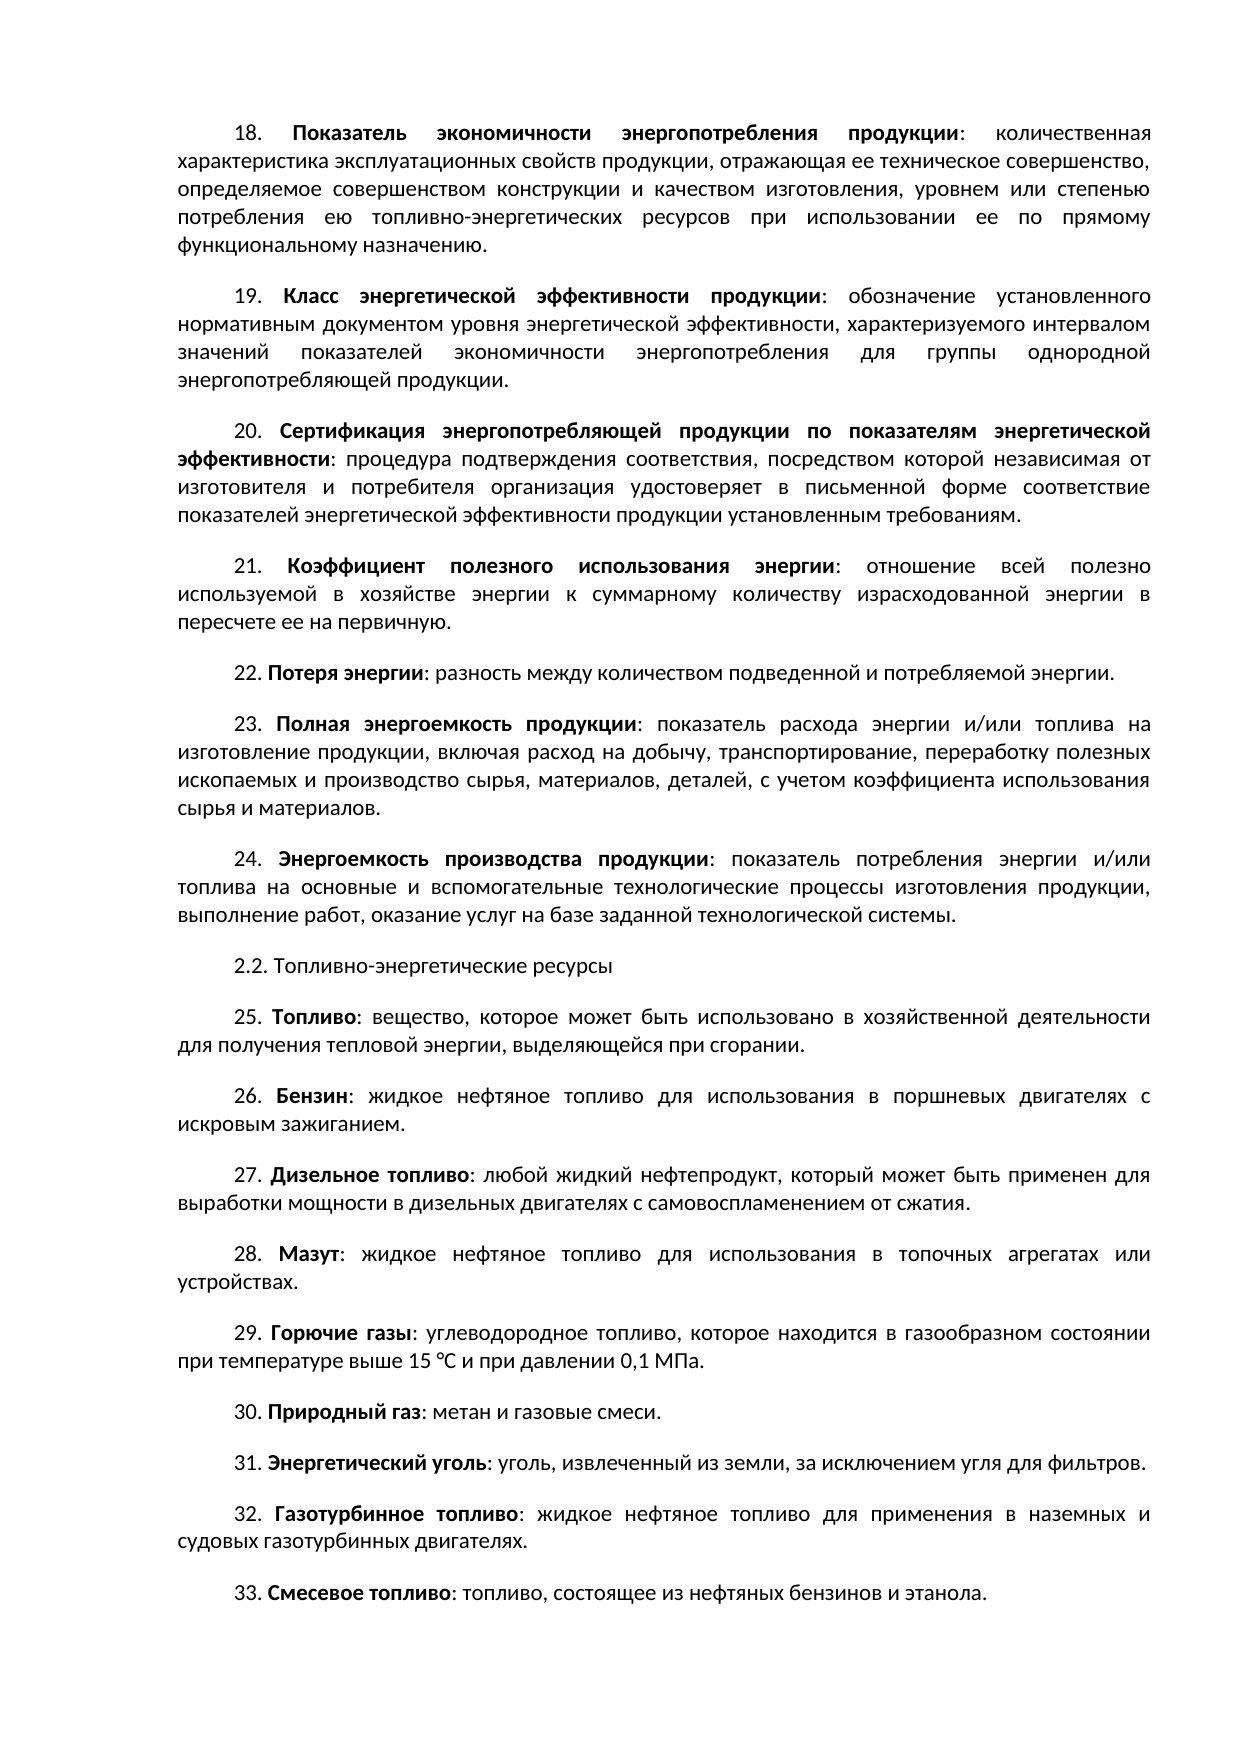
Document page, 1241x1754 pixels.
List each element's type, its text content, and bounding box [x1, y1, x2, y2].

text 30. Природный газ: метан и газовые смеси. [177, 1397, 1152, 1425]
text 23. Полная энергоемкость продукции: показатель расхода энергии и/или топлива на изготовление продукции, включая расход на добычу, транспортирование, переработку полезных ископаемых и производство сырья, материалов, деталей, с учетом коэффициента использования сырья и материалов. [177, 709, 1152, 821]
text 28. Мазут: жидкое нефтяное топливо для использования в топочных агрегатах или устройствах. [177, 1239, 1152, 1295]
text 21. Коэффициент полезного использования энергии: отношение всей полезно используемой в хозяйстве энергии к суммарному количеству израсходованной энергии в пересчете ее на первичную. [177, 551, 1152, 635]
text 20. Сертификация энергопотребляющей продукции по показателям энергетической эффективности: процедура подтверждения соответствия, посредством которой независимая от изготовителя и потребителя организация удостоверяет в письменной форме соответствие показателей энергетической эффективности продукции установленным требованиям. [177, 416, 1152, 528]
text 31. Энергетический уголь: уголь, извлеченный из земли, за исключением угля для фильтров. [177, 1448, 1152, 1476]
text 24. Энергоемкость производства продукции: показатель потребления энергии и/или топлива на основные и вспомогательные технологические процессы изготовления продукции, выполнение работ, оказание услуг на базе заданной технологической системы. [177, 844, 1152, 928]
text 33. Смесевое топливо: топливо, состоящее из нефтяных бензинов и этанола. [177, 1578, 1152, 1606]
text 29. Горючие газы: углеводородное топливо, которое находится в газообразном состоянии при температуре выше 15 °C и при давлении 0,1 МПа. [177, 1318, 1152, 1374]
text 18. Показатель экономичности энергопотребления продукции: количественная характеристика эксплуатационных свойств продукции, отражающая ее техническое совершенство, определяемое совершенством конструкции и качеством изготовления, уровнем или степенью потребления ею топливно-энергетических ресурсов при использовании ее по прямому функциональному назначению. [177, 118, 1152, 258]
text 19. Класс энергетической эффективности продукции: обозначение установленного нормативным документом уровня энергетической эффективности, характеризуемого интервалом значений показателей экономичности энергопотребления для группы однородной энергопотребляющей продукции. [177, 281, 1152, 393]
text 26. Бензин: жидкое нефтяное топливо для использования в поршневых двигателях с искровым зажиганием. [177, 1081, 1152, 1137]
text 25. Топливо: вещество, которое может быть использовано в хозяйственной деятельности для получения тепловой энергии, выделяющейся при сгорании. [177, 1002, 1152, 1058]
text 32. Газотурбинное топливо: жидкое нефтяное топливо для применения в наземных и судовых газотурбинных двигателях. [177, 1499, 1152, 1555]
text 27. Дизельное топливо: любой жидкий нефтепродукт, который может быть применен для выработки мощности в дизельных двигателях с самовоспламенением от сжатия. [177, 1160, 1152, 1216]
text 2.2. Топливно-энергетические ресурсы [177, 951, 1152, 979]
text 22. Потеря энергии: разность между количеством подведенной и потребляемой энергии. [177, 658, 1152, 686]
